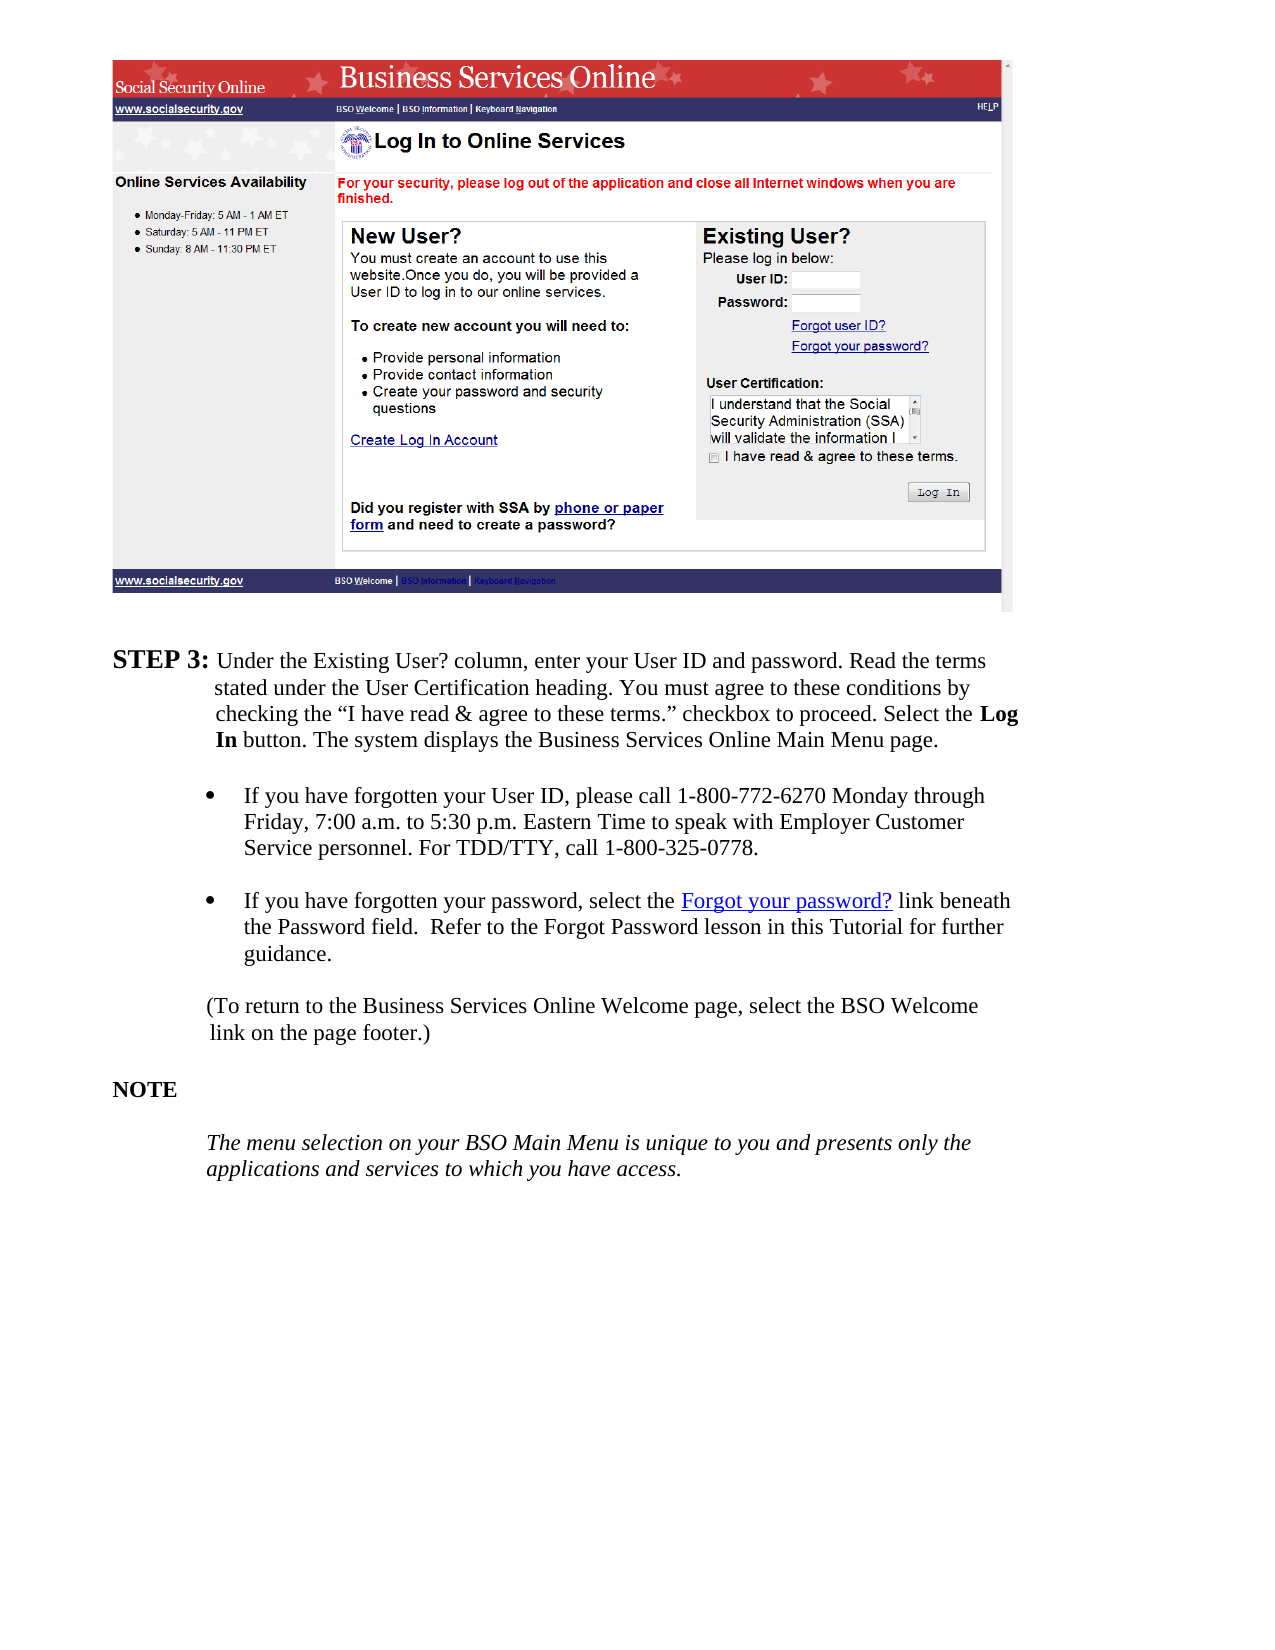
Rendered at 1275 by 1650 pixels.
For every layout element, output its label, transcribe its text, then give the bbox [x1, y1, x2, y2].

picture [112, 60, 1013, 612]
text In button. The system displays the Business Services Online Main Menu page. [112, 727, 1162, 753]
text STEP 3: Under the Existing User? column, enter your User ID and password. Read the terms [112, 643, 1162, 674]
text checking the “I have read & agree to these terms.” checkbox to proceed. Select the Log [112, 700, 1162, 727]
text stated under the User Certification heading. You must agree to these conditions by [112, 674, 1162, 700]
text guidance. [244, 940, 1162, 966]
text link on the page footer.) [112, 1019, 1162, 1045]
text applications and services to which you have access. [206, 1155, 1162, 1182]
text (To return to the Business Services Online Welcome page, select the BSO Welcome [112, 992, 1162, 1019]
list If you have forgotten your User ID, please call 1-800-772-6270 Monday through [206, 782, 1162, 808]
text The menu selection on your BSO Main Menu is unique to you and presents only the [206, 1129, 1162, 1155]
text NOTE [112, 1076, 1162, 1103]
text Friday, 7:00 a.m. to 5:30 p.m. Eastern Time to speak with Employer Customer [244, 808, 1162, 834]
text the Password field. Refer to the Forgot Password lesson in this Tutorial for further [244, 913, 1162, 940]
list If you have forgotten your password, select the Forgot your password? link beneath [206, 887, 1162, 913]
text Service personnel. For TDD/TTY, call 1-800-325-0778. [244, 834, 1162, 861]
